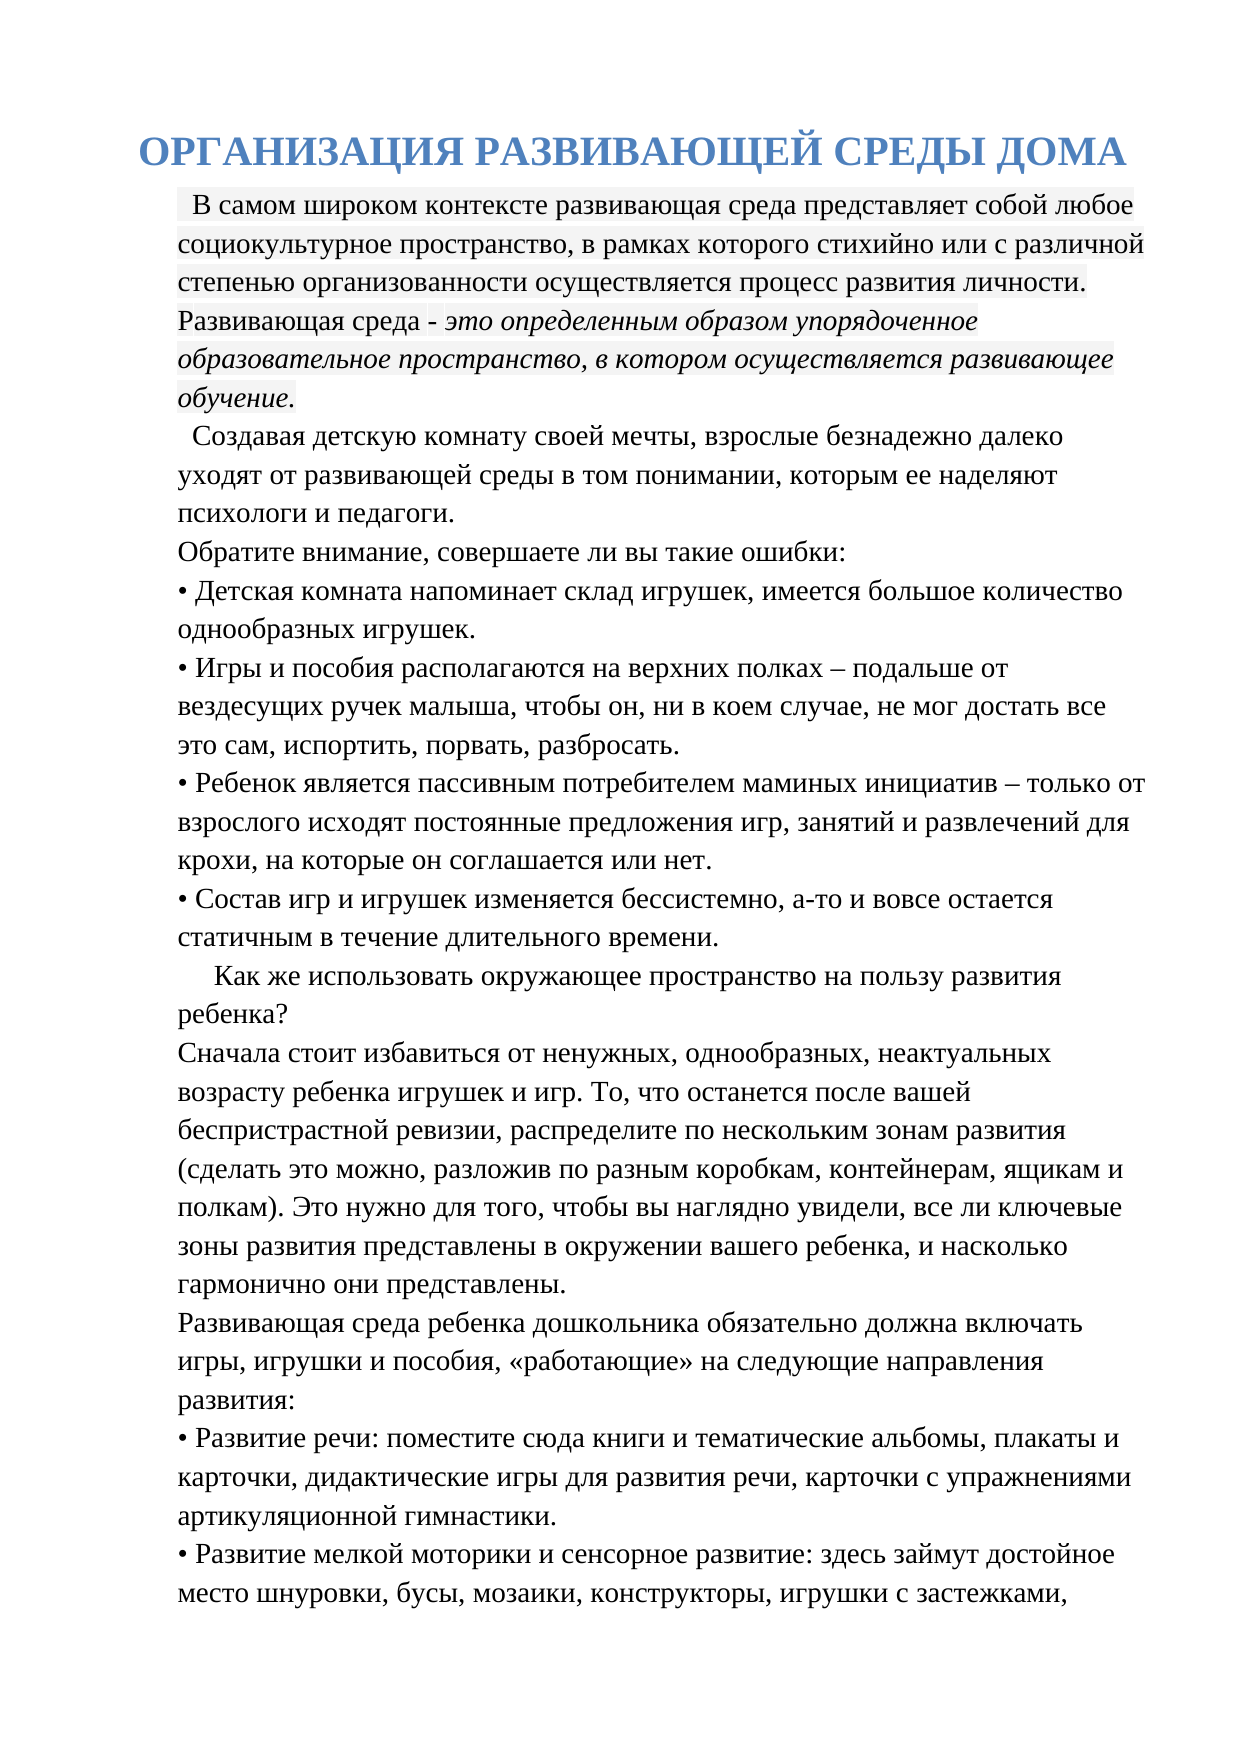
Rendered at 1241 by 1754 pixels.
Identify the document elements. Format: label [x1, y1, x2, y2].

text [177, 118, 1152, 1608]
